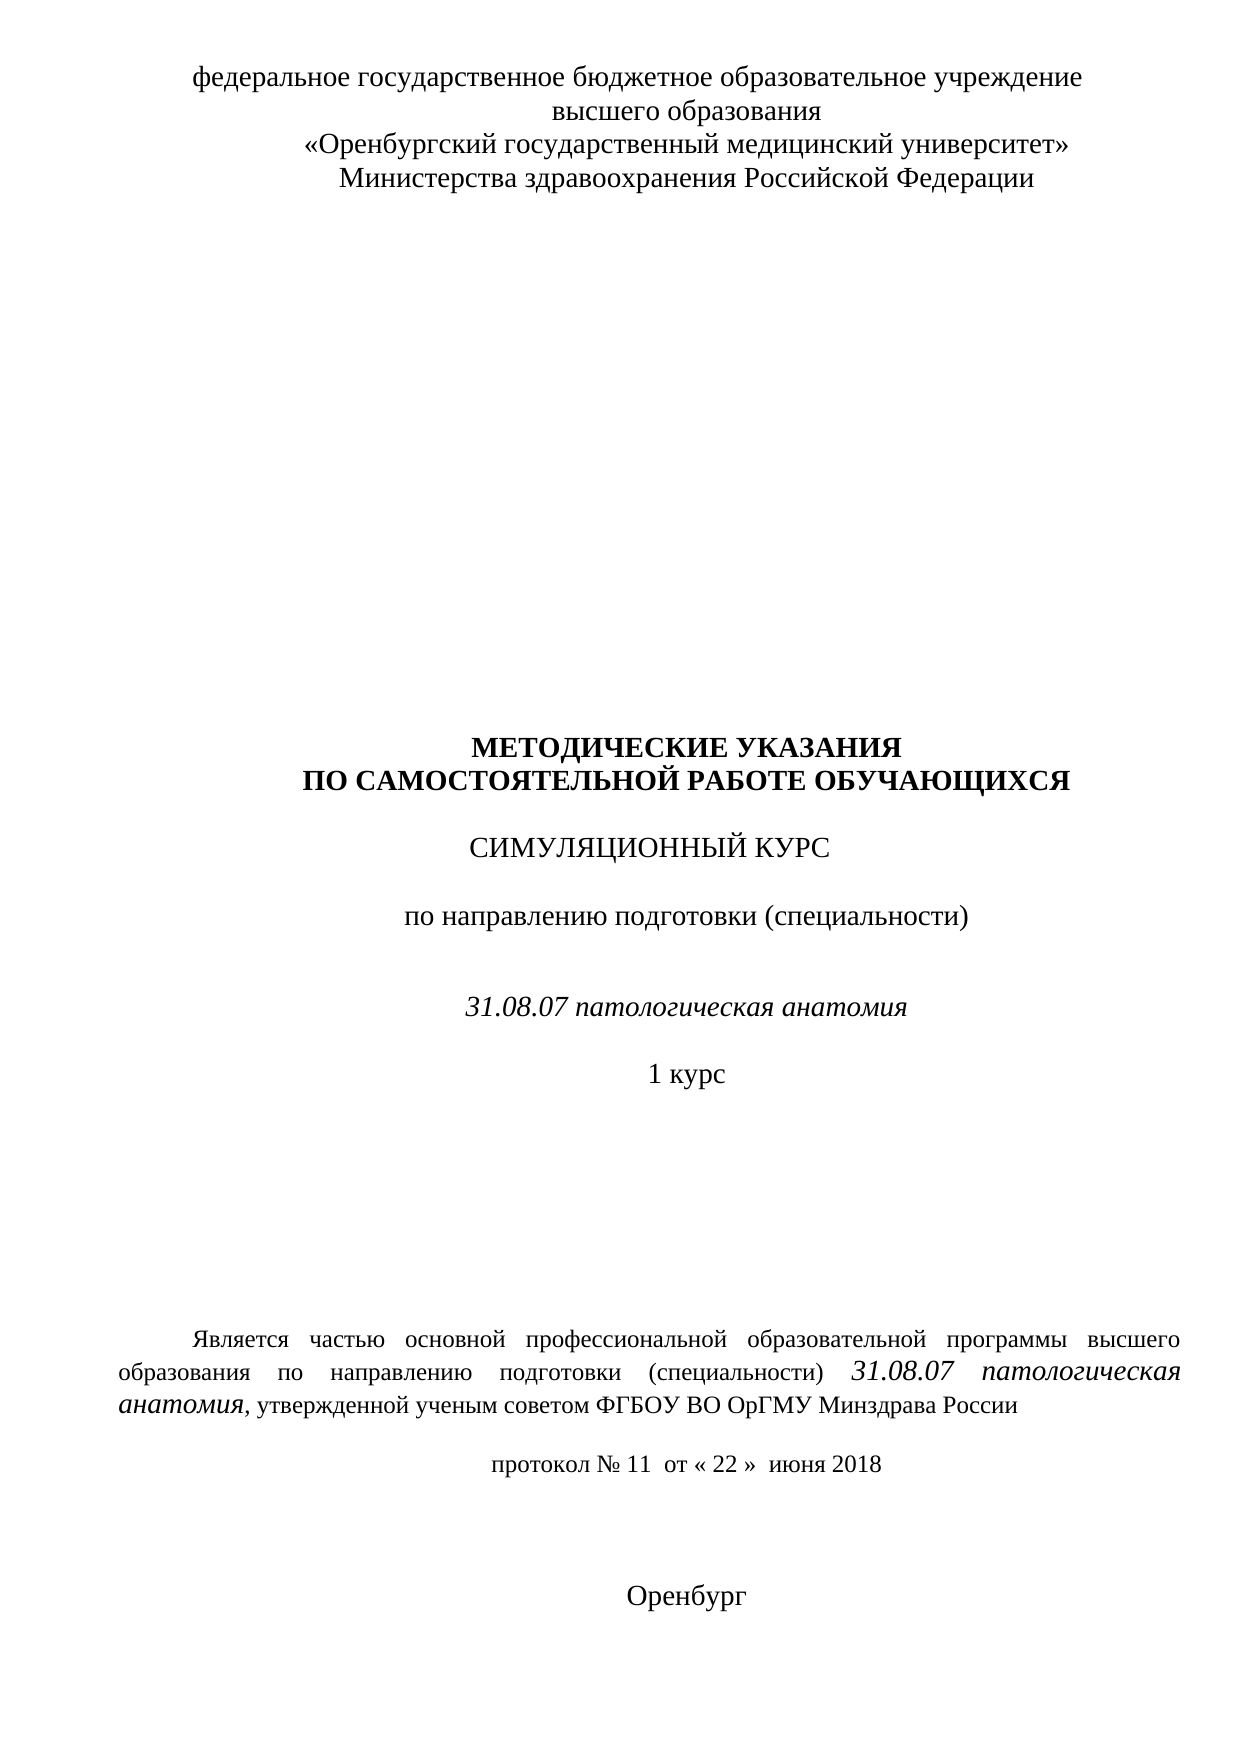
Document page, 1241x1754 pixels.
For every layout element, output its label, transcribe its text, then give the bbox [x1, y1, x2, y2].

text высшего образования [118, 93, 1181, 126]
text протокол № 11 от « 22 » июня 2018 [118, 1449, 1181, 1477]
text Является частью основной профессиональной образовательной программы высшего образования по направлению подготовки (специальности) 31.08.07 патологическая анатомия, утвержденной ученым советом ФГБОУ ВО ОрГМУ Минздрава России [118, 1324, 1181, 1420]
text федеральное государственное бюджетное образовательное учреждение [118, 59, 1181, 93]
text Оренбург [118, 1578, 1181, 1612]
text СИМУЛЯЦИОННЫЙ КУРС [118, 831, 1181, 864]
text «Оренбургский государственный медицинский университет» [118, 126, 1181, 160]
text 1 курс [118, 1056, 1181, 1089]
text МЕТОДИЧЕСКИЕ УКАЗАНИЯ [118, 730, 1181, 763]
text Министерства здравоохранения Российской Федерации [118, 160, 1181, 193]
text ПО САМОСТОЯТЕЛЬНОЙ РАБОТЕ ОБУЧАЮЩИХСЯ [118, 763, 1181, 797]
text 31.08.07 патологическая анатомия [118, 989, 1181, 1022]
text по направлению подготовки (специальности) [118, 898, 1181, 931]
